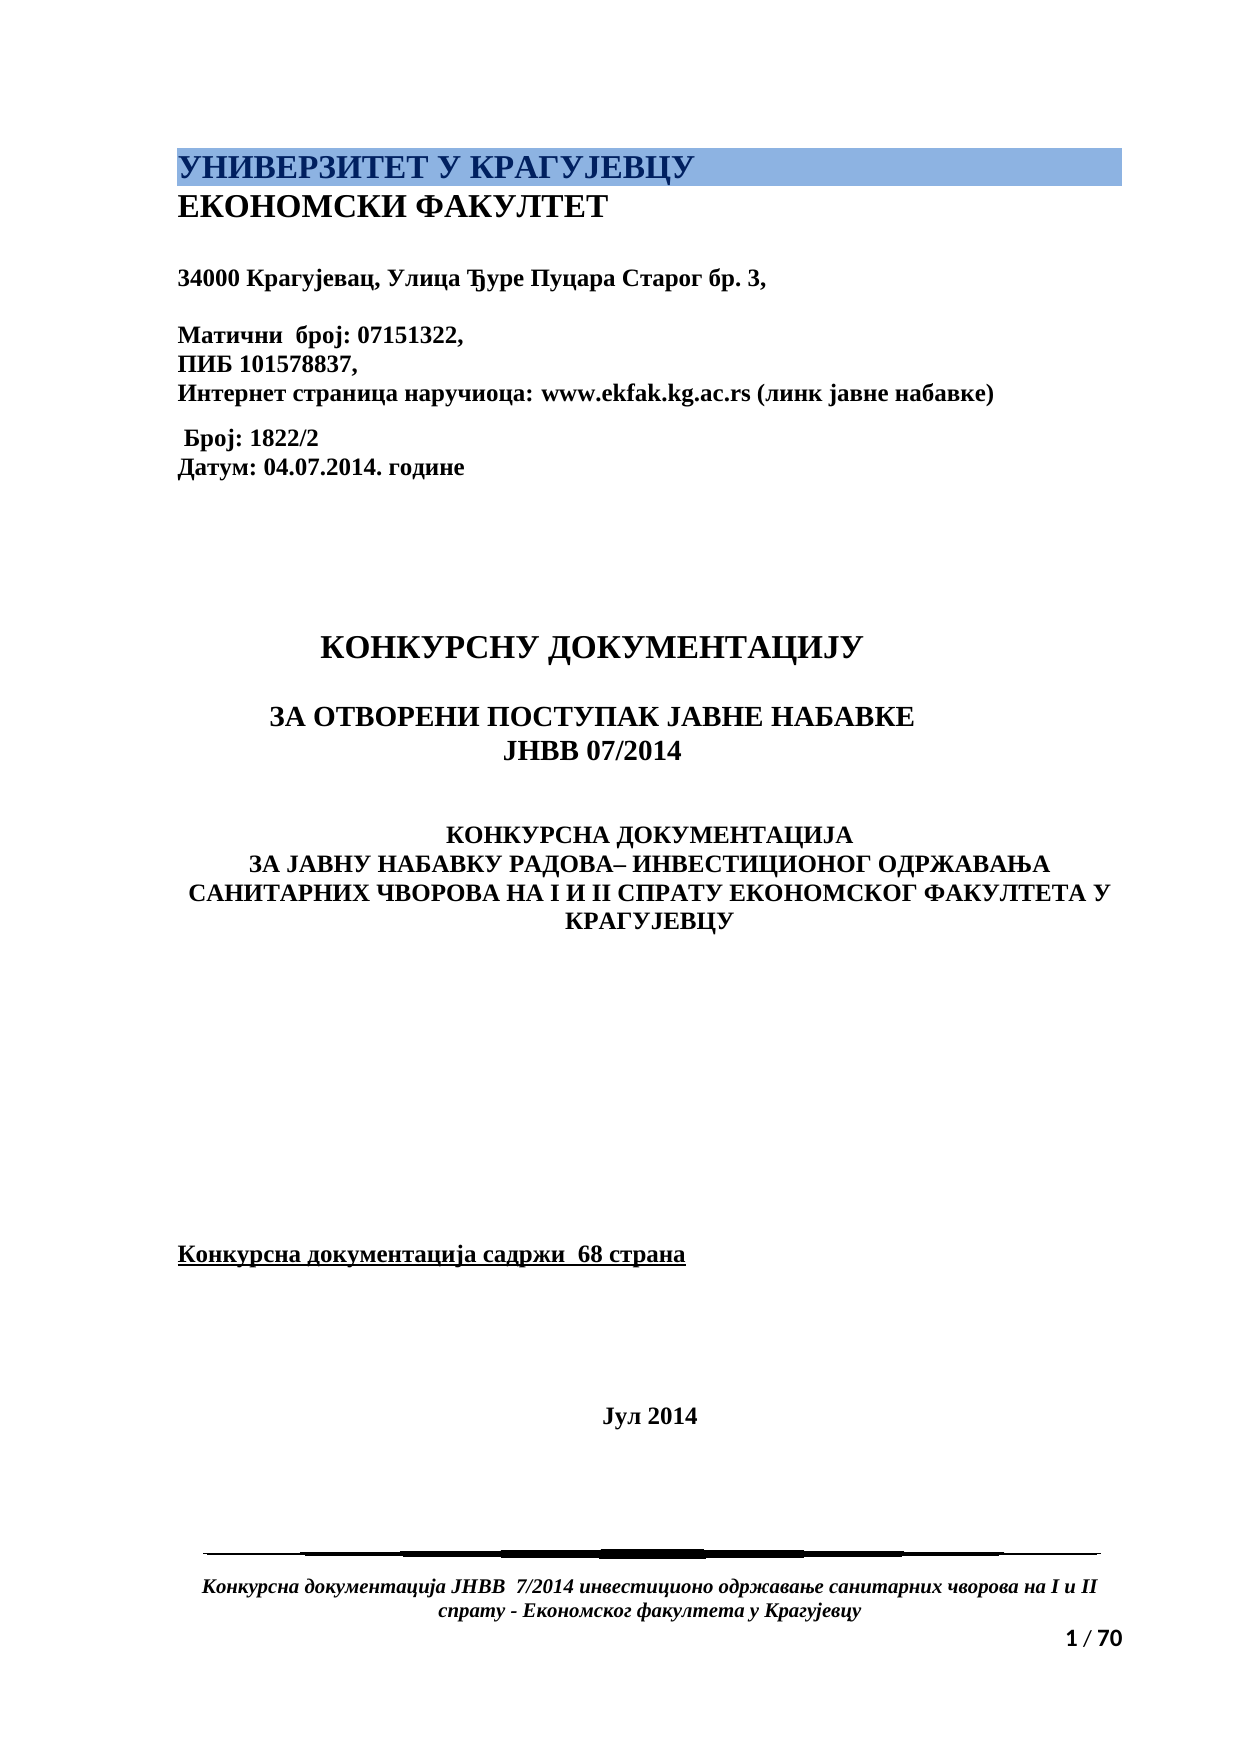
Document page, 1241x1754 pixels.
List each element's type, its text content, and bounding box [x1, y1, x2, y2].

text 34000 Крагујевац, Улица Ђуре Пуцара Старог бр. 3, [177, 263, 1122, 291]
text ПИБ 101578837, [177, 349, 1122, 378]
text ЗА ЈАВНУ НАБАВКУ РАДОВА– ИНВЕСТИЦИОНОГ ОДРЖАВАЊА САНИТАРНИХ ЧВОРОВА НА I И II СПРАТУ ЕКОНОМСКОГ ФАКУЛТЕТА У КРАГУЈЕВЦУ [177, 849, 1122, 935]
text Матични број: 07151322, [177, 320, 1122, 349]
text Датум: 04.07.2014. године [177, 452, 1122, 481]
text Конкурсна документација садржи 68 страна [177, 1239, 1122, 1268]
text КОНКУРСНУ ДОКУМЕНТАЦИЈУ [177, 627, 1007, 666]
text ЕКОНОМСКИ ФАКУЛТЕТ [177, 186, 1122, 224]
text КОНКУРСНА ДОКУМЕНТАЦИЈА [177, 820, 1122, 849]
text Интернет страница наручиоца: www.ekfak.kg.ac.rs (линк јавне набавке) [177, 378, 1122, 406]
text ЈНВВ 07/2014 [177, 733, 1007, 766]
text ЗА ОТВОРЕНИ ПОСТУПАК ЈАВНЕ НАБАВКЕ [177, 699, 1007, 733]
text Јул 2014 [177, 1401, 1122, 1430]
text Број: 1822/2 [177, 423, 1122, 452]
text УНИВЕРЗИТЕТ У КРАГУЈЕВЦУ [177, 148, 1122, 186]
